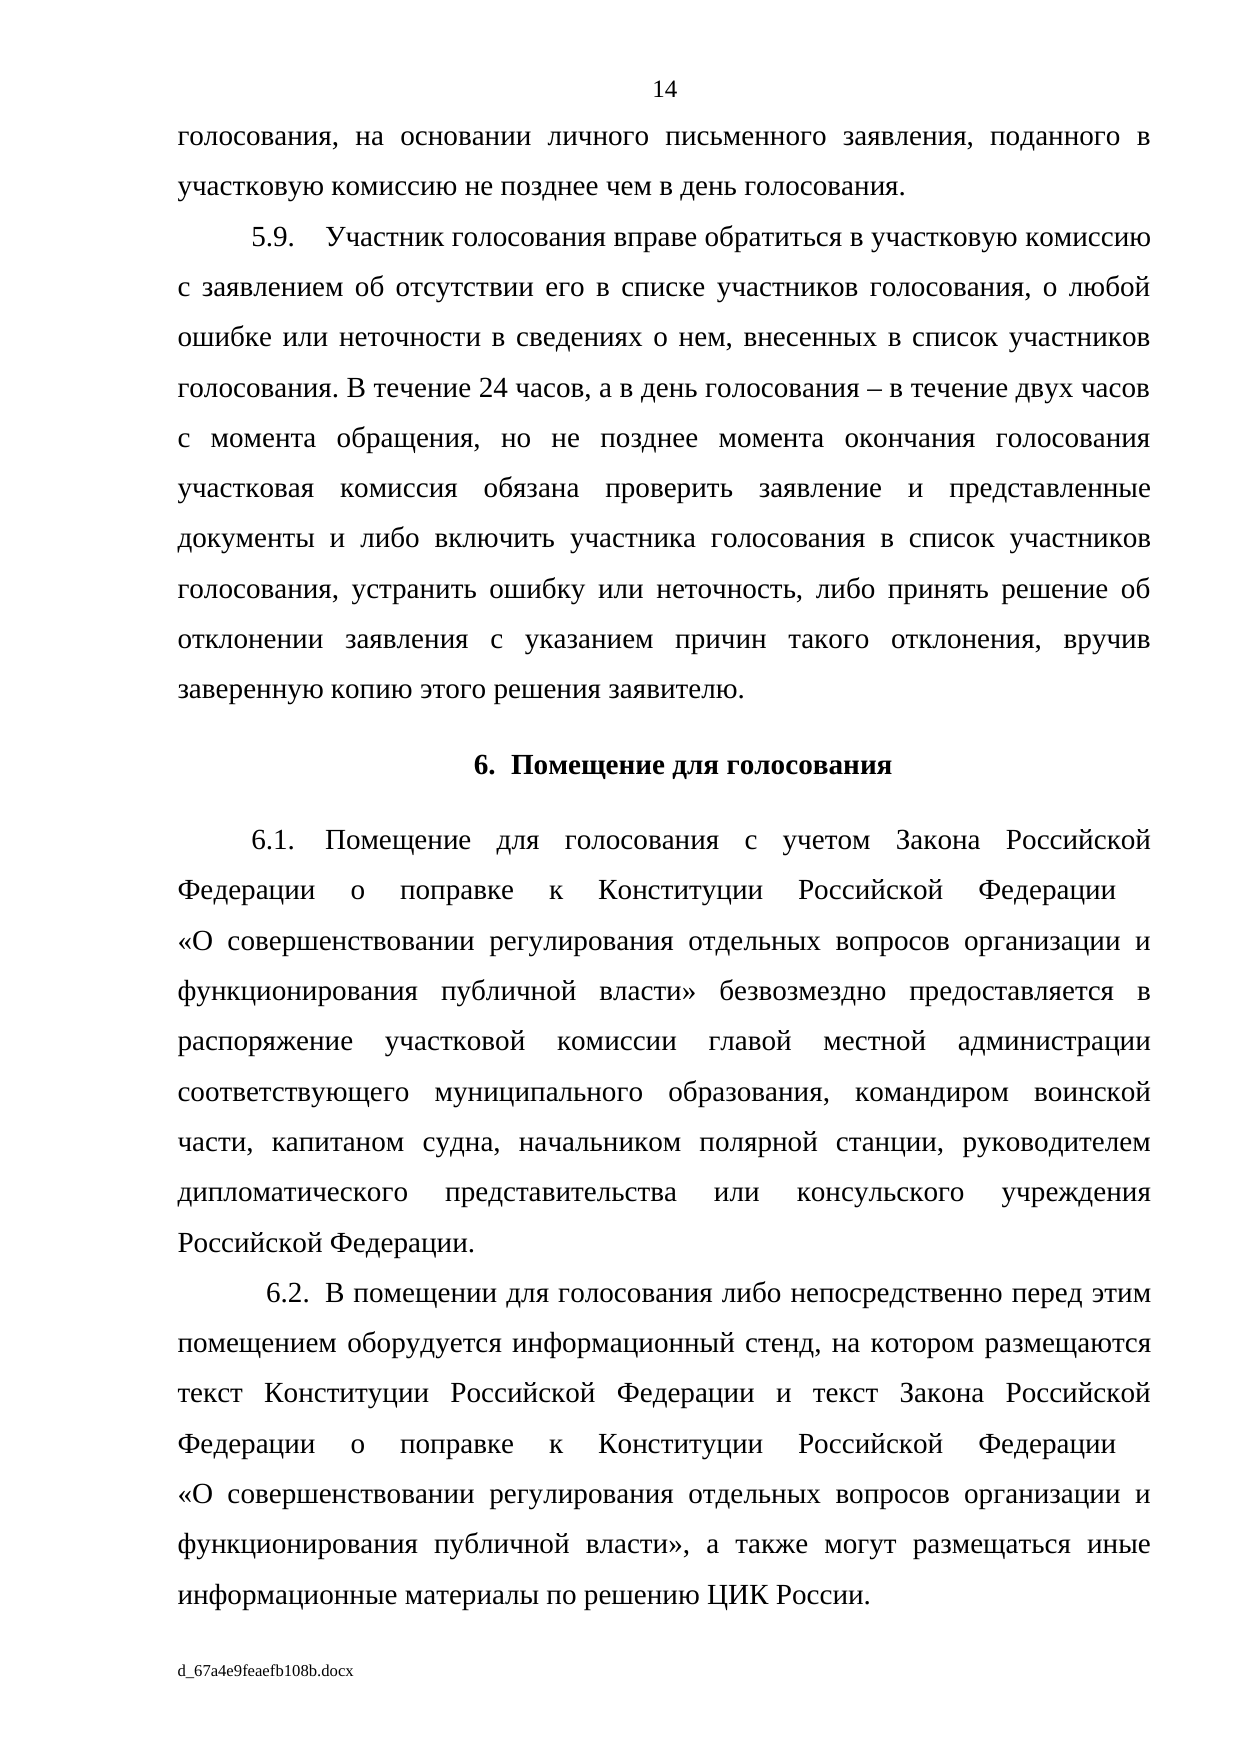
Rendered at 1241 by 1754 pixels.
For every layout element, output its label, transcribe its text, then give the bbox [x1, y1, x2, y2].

list Участник голосования вправе обратиться в участковую комиссию с заявлением об отсутствии его в списке участников голосования, о любой ошибке или неточности в сведениях о нем, внесенных в список участников голосования. В течение 24 часов, а в день голосования – в течение двух часов с момента обращения, но не позднее момента окончания голосования участковая комиссия обязана проверить заявление и представленные документы и либо включить участника голосования в список участников голосования, устранить ошибку или неточность, либо принять решение об отклонении заявления с указанием причин такого отклонения, вручив заверенную копию этого решения заявителю. [177, 219, 1152, 705]
list Помещение для голосования [214, 747, 1152, 780]
list В помещении для голосования либо непосредственно перед этим помещением оборудуется информационный стенд, на котором размещаются текст Конституции Российской Федерации и текст Закона Российской Федерации о поправке к Конституции Российской Федерации «О совершенствовании регулирования отдельных вопросов организации и функционирования публичной власти», а также могут размещаться иные информационные материалы по решению ЦИК России. [177, 1275, 1152, 1610]
list Помещение для голосования с учетом Закона Российской Федерации о поправке к Конституции Российской Федерации «О совершенствовании регулирования отдельных вопросов организации и функционирования публичной власти» безвозмездно предоставляется в распоряжение участковой комиссии главой местной администрации соответствующего муниципального образования, командиром воинской части, капитаном судна, начальником полярной станции, руководителем дипломатического представительства или консульского учреждения Российской Федерации. [177, 822, 1152, 1258]
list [177, 118, 1152, 202]
